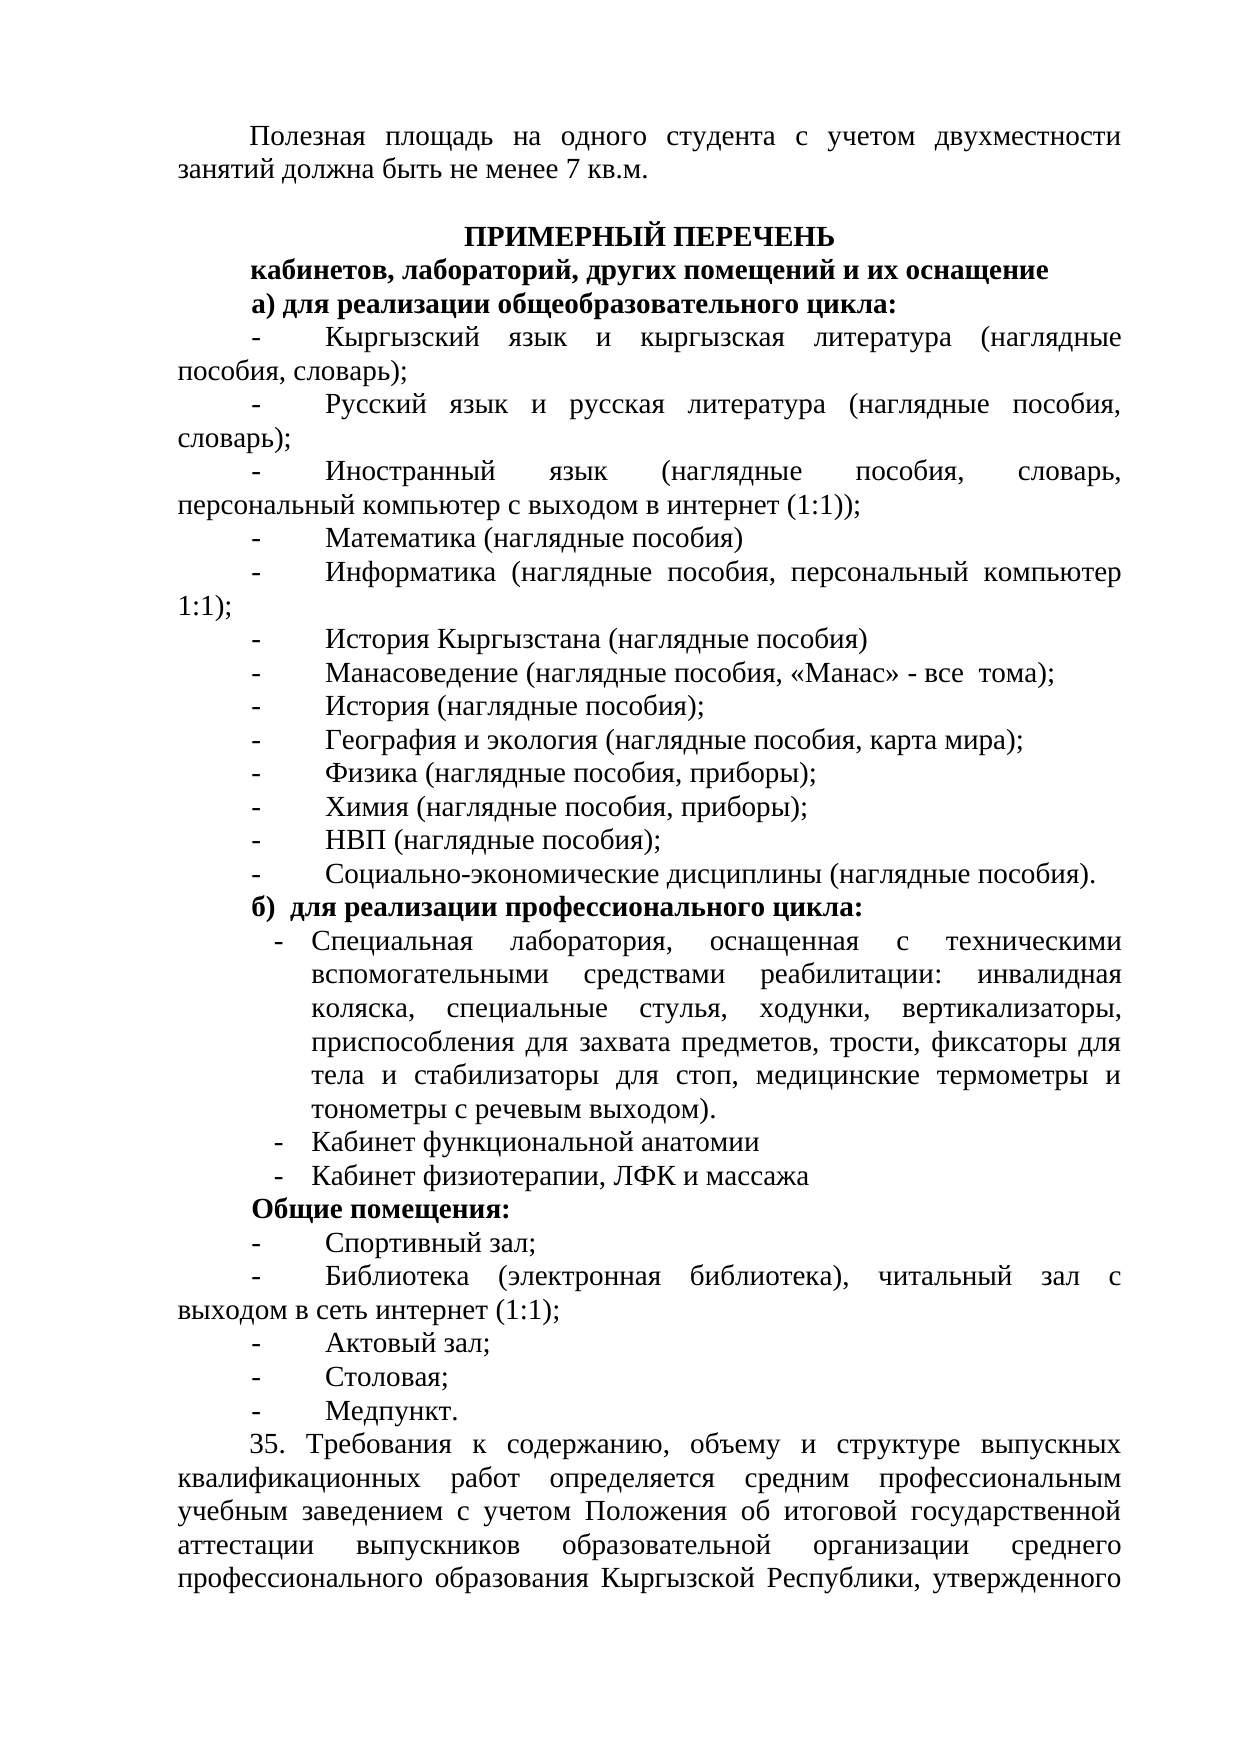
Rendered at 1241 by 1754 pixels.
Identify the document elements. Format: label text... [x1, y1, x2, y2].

list Кыргызский язык и кыргызская литература (наглядные пособия, словарь); [177, 319, 1122, 386]
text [177, 1426, 1122, 1594]
list Кабинет физиотерапии, ЛФК и массажа [274, 1158, 1122, 1191]
list Физика (наглядные пособия, приборы); [177, 755, 1122, 789]
list Библиотека (электронная библиотека), читальный зал с выходом в сеть интернет (1:1); [177, 1258, 1122, 1326]
list География и экология (наглядные пособия, карта мира); [177, 722, 1122, 755]
list История (наглядные пособия); [177, 688, 1122, 722]
list Иностранный язык (наглядные пособия, словарь, персональный компьютер с выходом в интернет (1:1)); [177, 453, 1122, 521]
list НВП (наглядные пособия); [177, 822, 1122, 856]
list Манасоведение (наглядные пособия, «Манас» - все тома); [177, 655, 1122, 688]
text Общие помещения: [177, 1191, 1122, 1225]
list Русский язык и русская литература (наглядные пособия, словарь); [177, 386, 1122, 453]
list Математика (наглядные пособия) [177, 521, 1122, 554]
list Информатика (наглядные пособия, персональный компьютер 1:1); [177, 554, 1122, 621]
list История Кыргызстана (наглядные пособия) [177, 621, 1122, 655]
text б) для реализации профессионального цикла: [177, 889, 1122, 923]
text Полезная площадь на одного студента с учетом двухместности занятий должна быть не менее 7 кв.м. [177, 118, 1122, 185]
list Актовый зал; [177, 1326, 1122, 1359]
list Медпункт. [177, 1393, 1122, 1426]
list Кабинет функциональной анатомии [274, 1124, 1122, 1158]
list Столовая; [177, 1359, 1122, 1393]
text ПРИМЕРНЫЙ ПЕРЕЧЕНЬ [177, 219, 1122, 252]
list Социально-экономические дисциплины (наглядные пособия). [177, 856, 1122, 889]
text кабинетов, лабораторий, других помещений и их оснащение [177, 252, 1122, 286]
text а) для реализации общеобразовательного цикла: [177, 286, 1122, 319]
list Специальная лаборатория, оснащенная с техническими вспомогательными средствами реабилитации: инвалидная коляска, специальные стулья, ходунки, вертикализаторы, приспособления для захвата предметов, трости, фиксаторы для тела и стабилизаторы для стоп, медицинские термометры и тонометры с речевым выходом). [274, 923, 1122, 1124]
list Химия (наглядные пособия, приборы); [177, 789, 1122, 822]
list Спортивный зал; [177, 1225, 1122, 1258]
